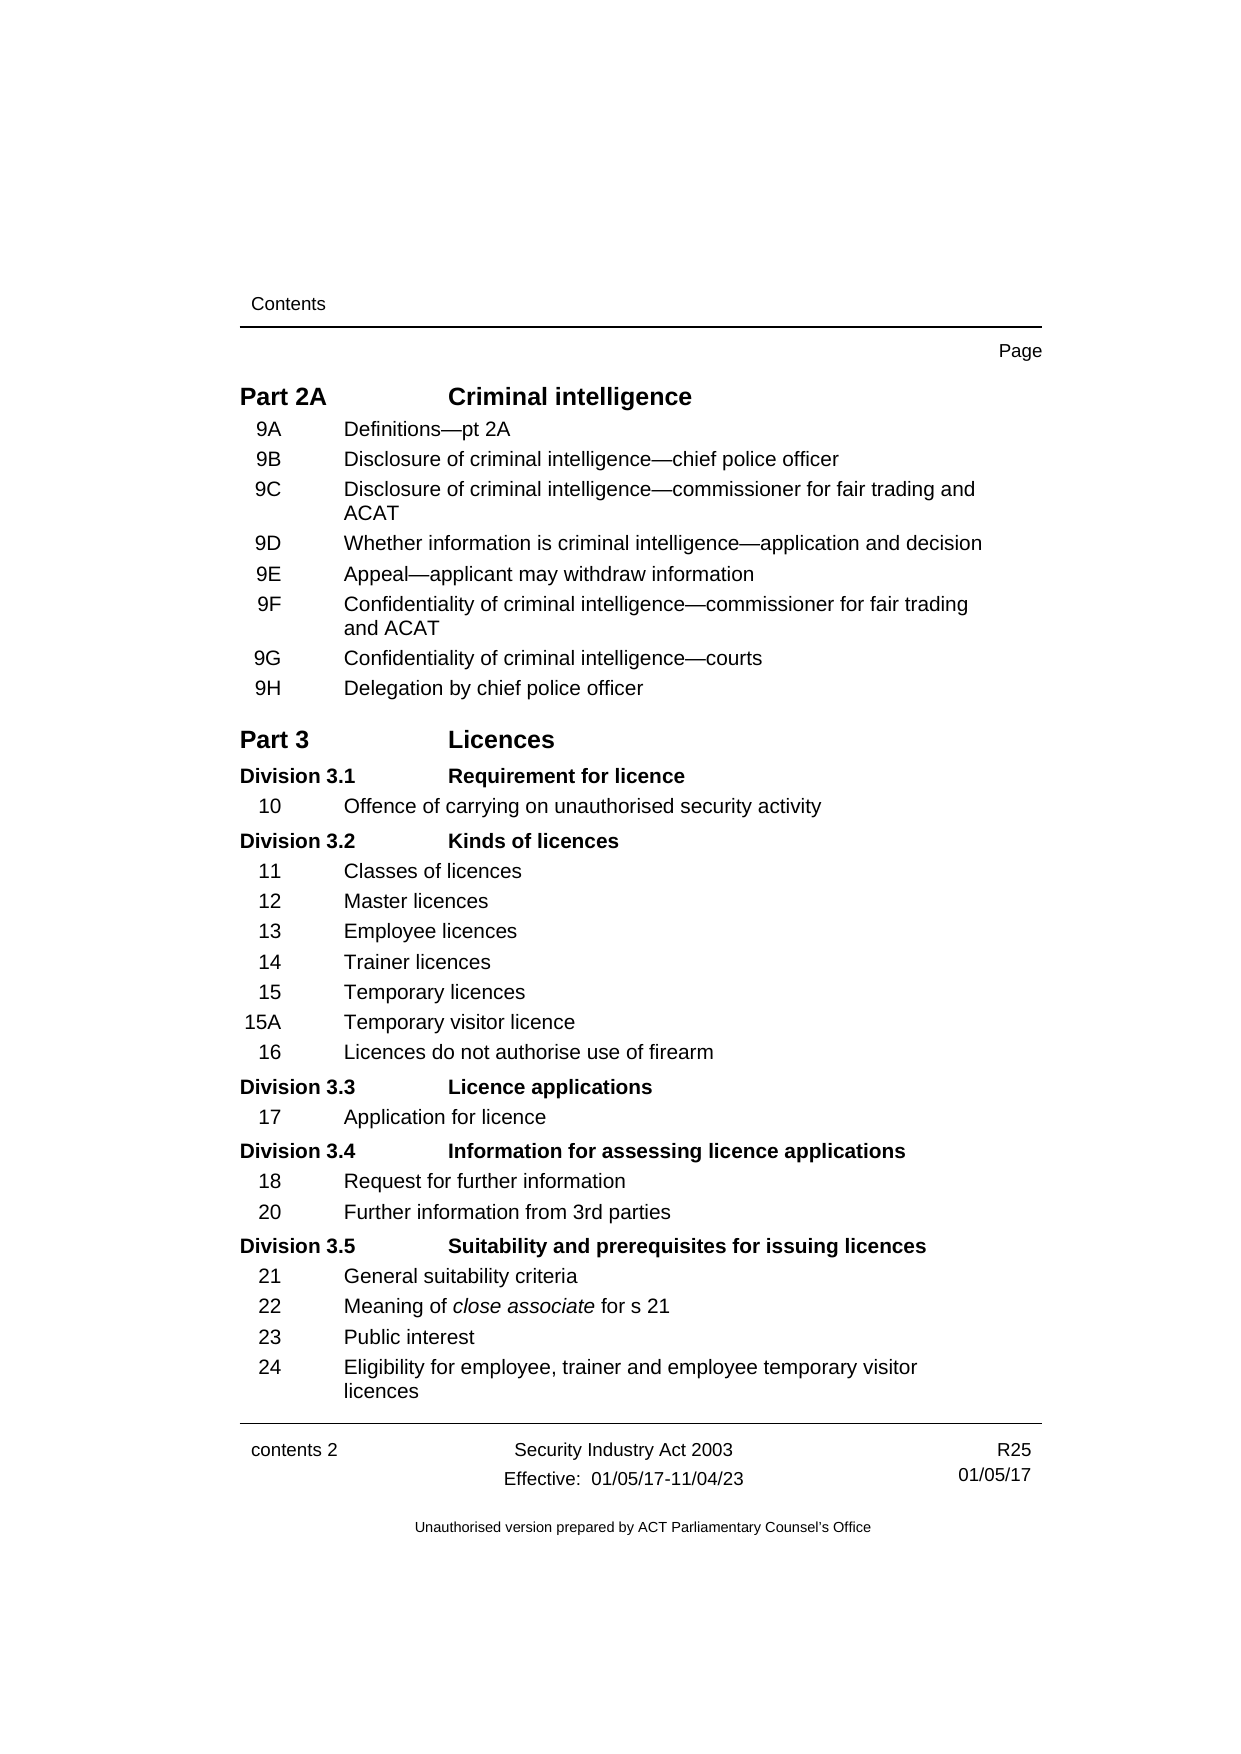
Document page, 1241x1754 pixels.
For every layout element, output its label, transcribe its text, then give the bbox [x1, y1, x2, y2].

text Division 3.5 Suitability and prerequisites for issuing licences 20 [239, 1234, 996, 1258]
text 13 Employee licences 14 [239, 919, 996, 943]
text 17 Application for licence 17 [239, 1105, 996, 1129]
text 9E Appeal—applicant may withdraw information 10 [239, 561, 996, 585]
text Division 3.4 Information for assessing licence applications 18 [239, 1139, 996, 1163]
text 9H Delegation by chief police officer 12 [239, 676, 996, 700]
text 24 Eligibility for employee, trainer and employee temporary visitor licences 25 [239, 1355, 996, 1403]
text 14 Trainer licences 15 [239, 949, 996, 973]
text 9B Disclosure of criminal intelligence—chief police officer 8 [239, 447, 996, 471]
text 23 Public interest 24 [239, 1324, 996, 1348]
text 9G Confidentiality of criminal intelligence—courts 11 [239, 646, 996, 670]
text Part 3 Licences 13 [239, 725, 996, 754]
text 21 General suitability criteria 20 [239, 1264, 996, 1288]
text 9F Confidentiality of criminal intelligence—commissioner for fair trading and ACAT 10 [239, 592, 996, 639]
text 15A Temporary visitor licence 15 [239, 1010, 996, 1034]
text 9A Definitions—pt 2A 7 [239, 417, 996, 441]
text Division 3.2 Kinds of licences 13 [239, 829, 996, 853]
text Part 2A Criminal intelligence 7 [239, 382, 996, 410]
text Division 3.3 Licence applications 17 [239, 1074, 996, 1098]
text 12 Master licences 13 [239, 889, 996, 913]
text 9C Disclosure of criminal intelligence—commissioner for fair trading and ACAT 8 [239, 477, 996, 525]
text 16 Licences do not authorise use of firearm 16 [239, 1040, 996, 1064]
text 22 Meaning of close associate for s 21 23 [239, 1294, 996, 1318]
text 9D Whether information is criminal intelligence—application and decision 9 [239, 531, 996, 555]
text 20 Further information from 3rd parties 19 [239, 1199, 996, 1223]
text 10 Offence of carrying on unauthorised security activity 13 [239, 794, 996, 818]
text 11 Classes of licences 13 [239, 859, 996, 883]
text 15 Temporary licences 15 [239, 980, 996, 1004]
text 18 Request for further information 18 [239, 1169, 996, 1193]
text Division 3.1 Requirement for licence 13 [239, 764, 996, 788]
